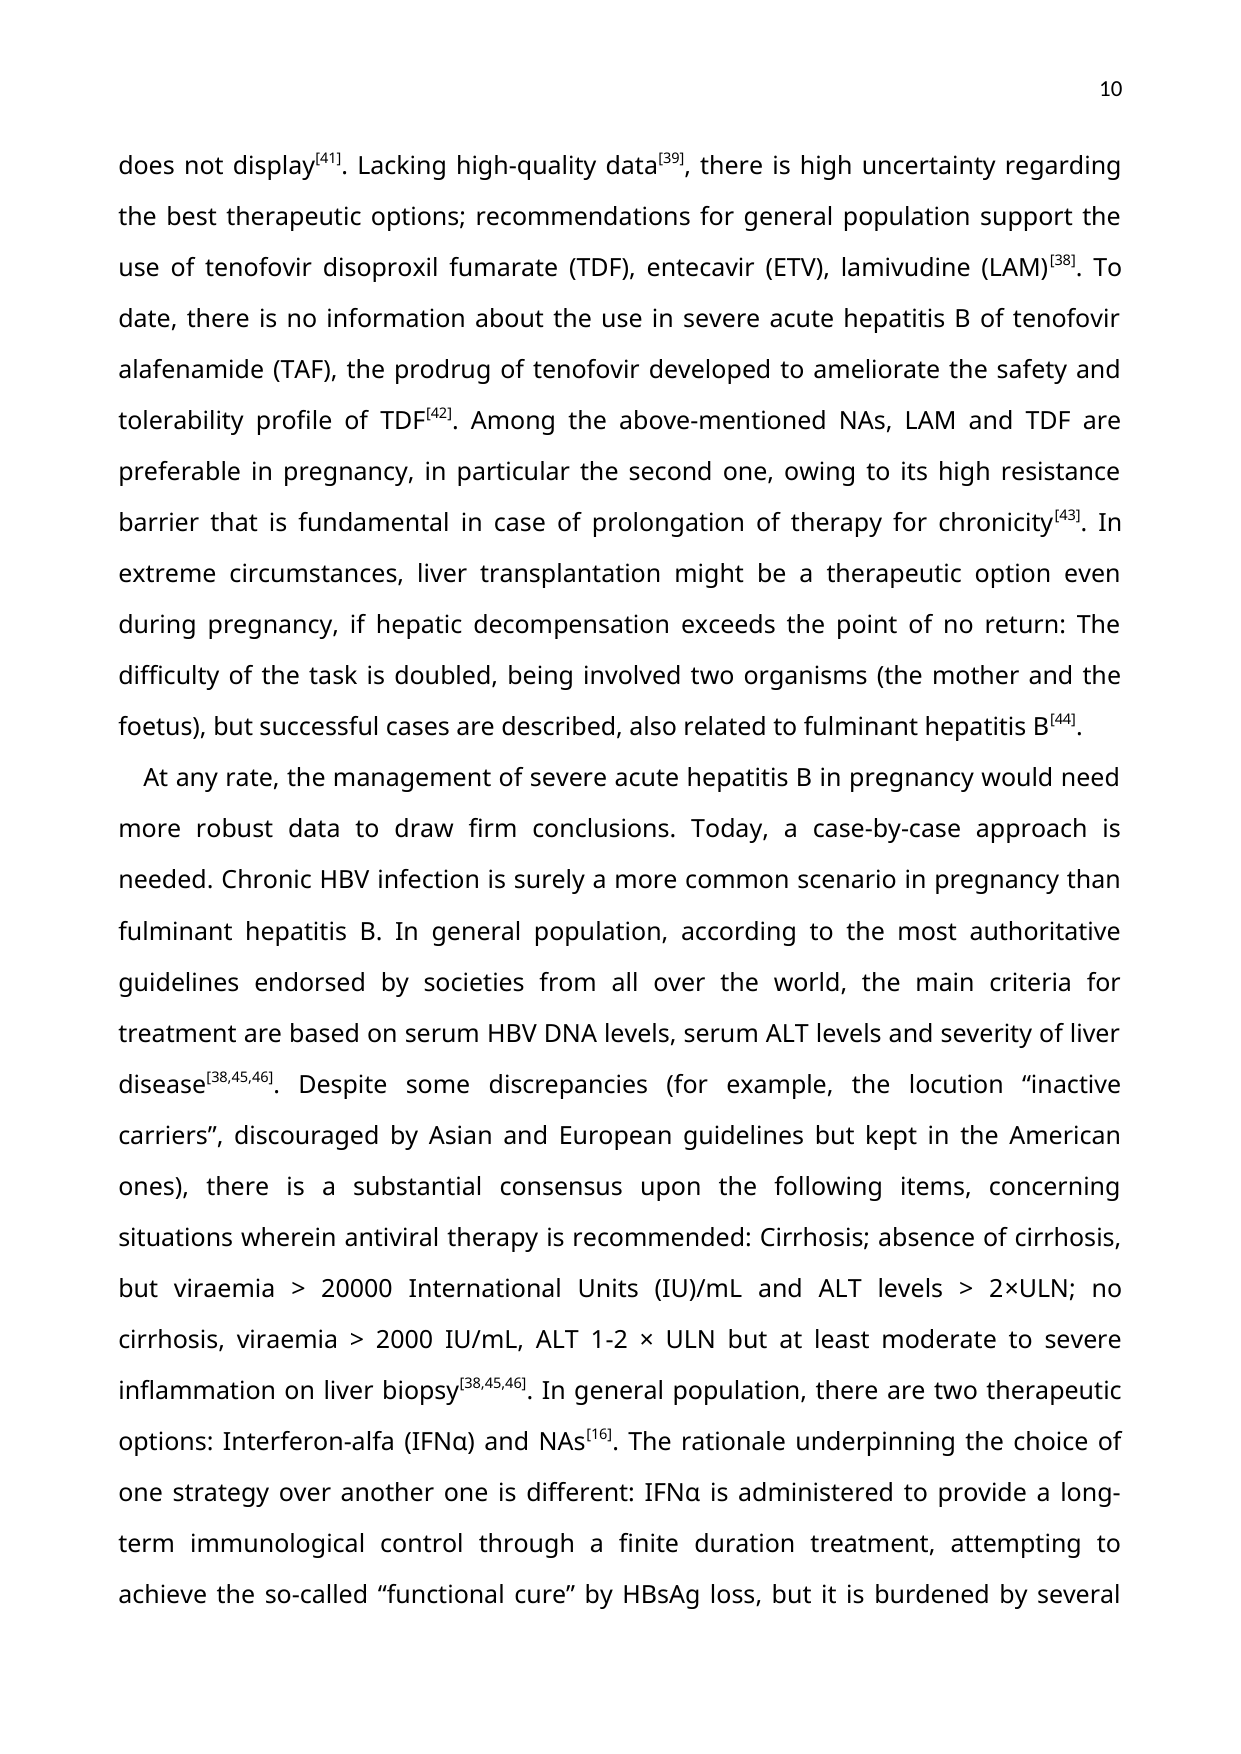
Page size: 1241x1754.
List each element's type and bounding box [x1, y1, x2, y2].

text [118, 148, 1122, 743]
text [118, 760, 1122, 1611]
